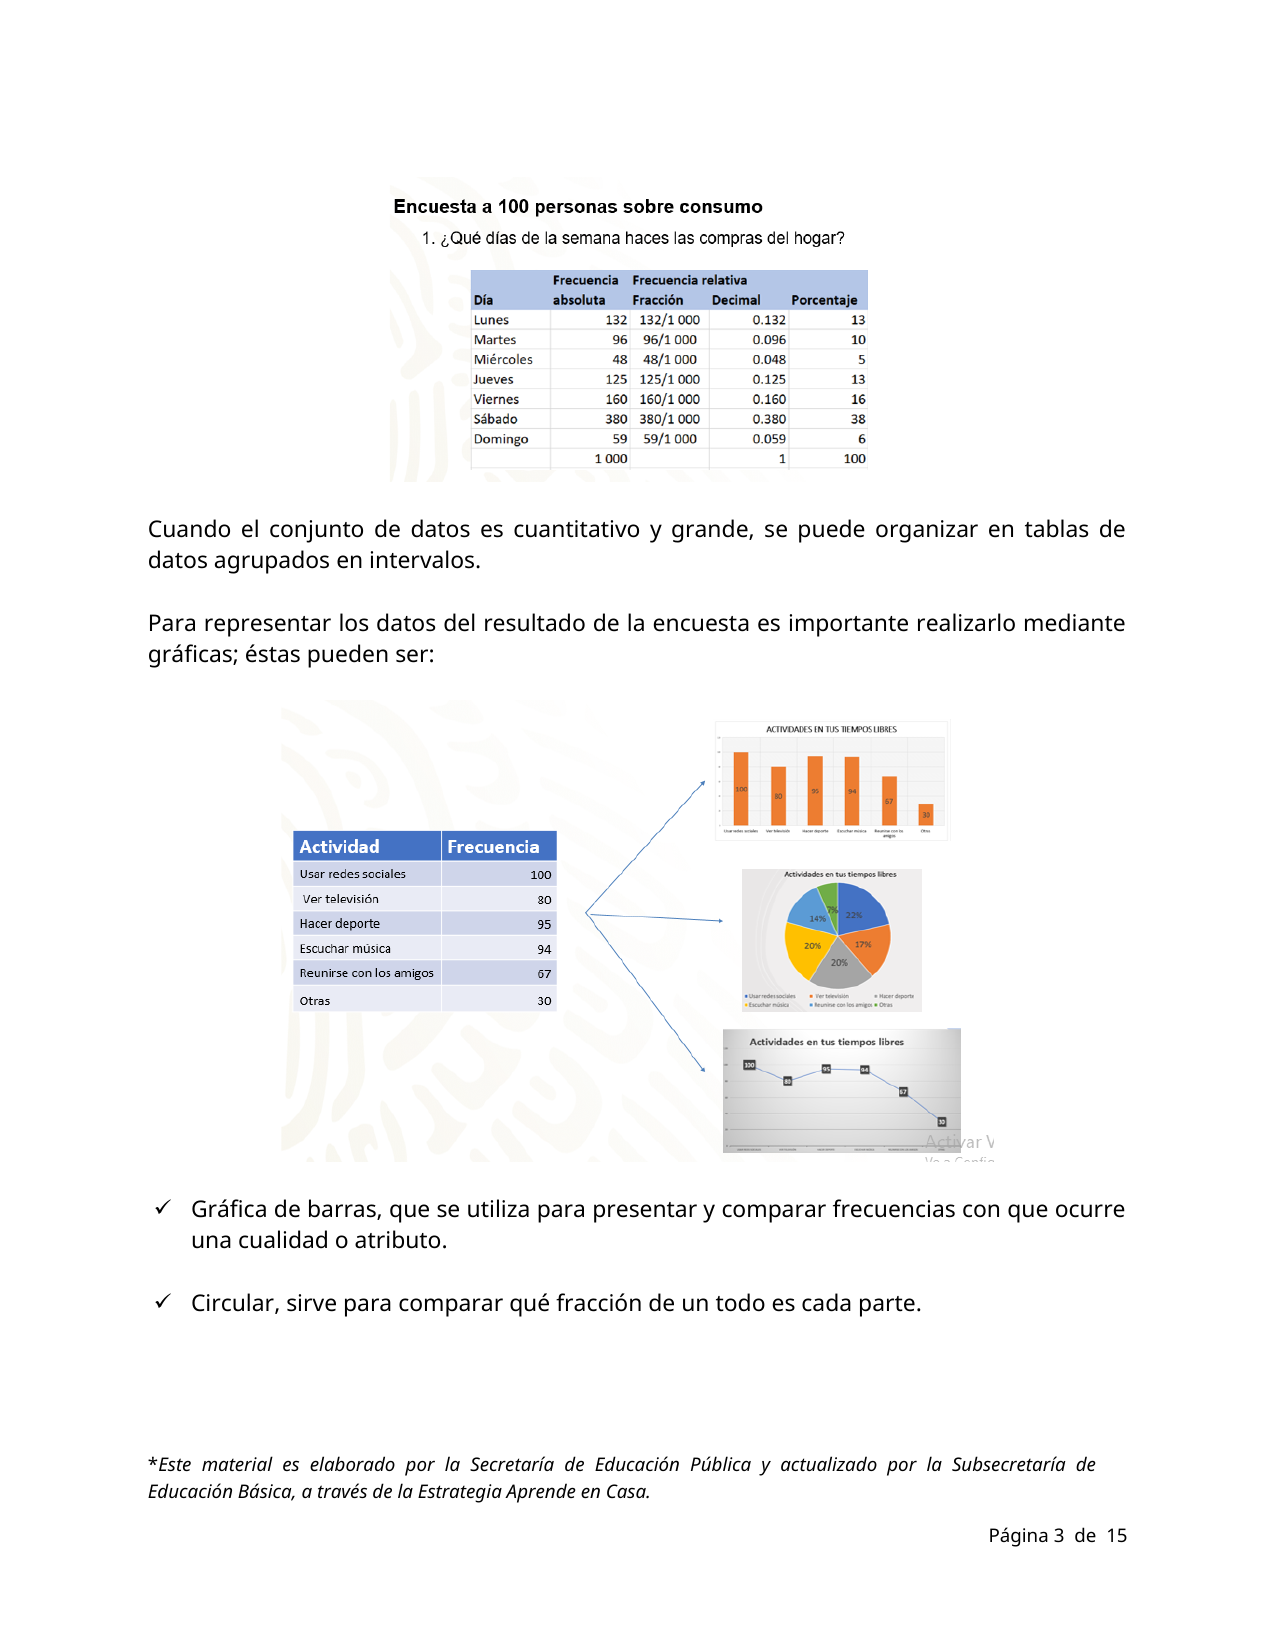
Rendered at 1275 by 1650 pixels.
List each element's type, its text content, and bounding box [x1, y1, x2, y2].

list Circular, sirve para comparar qué fracción de un todo es cada parte. [153, 1286, 1127, 1318]
text Cuando el conjunto de datos es cuantitativo y grande, se puede organizar en tablas de datos agrupados en intervalos. [148, 513, 1127, 576]
picture [281, 700, 994, 1162]
list Gráfica de barras, que se utiliza para presentar y comparar frecuencias con que ocurre una cualidad o atributo. [153, 1193, 1127, 1255]
text Para representar los datos del resultado de la encuesta es importante realizarlo mediante gráficas; éstas pueden ser: [148, 607, 1127, 669]
picture [389, 177, 886, 482]
